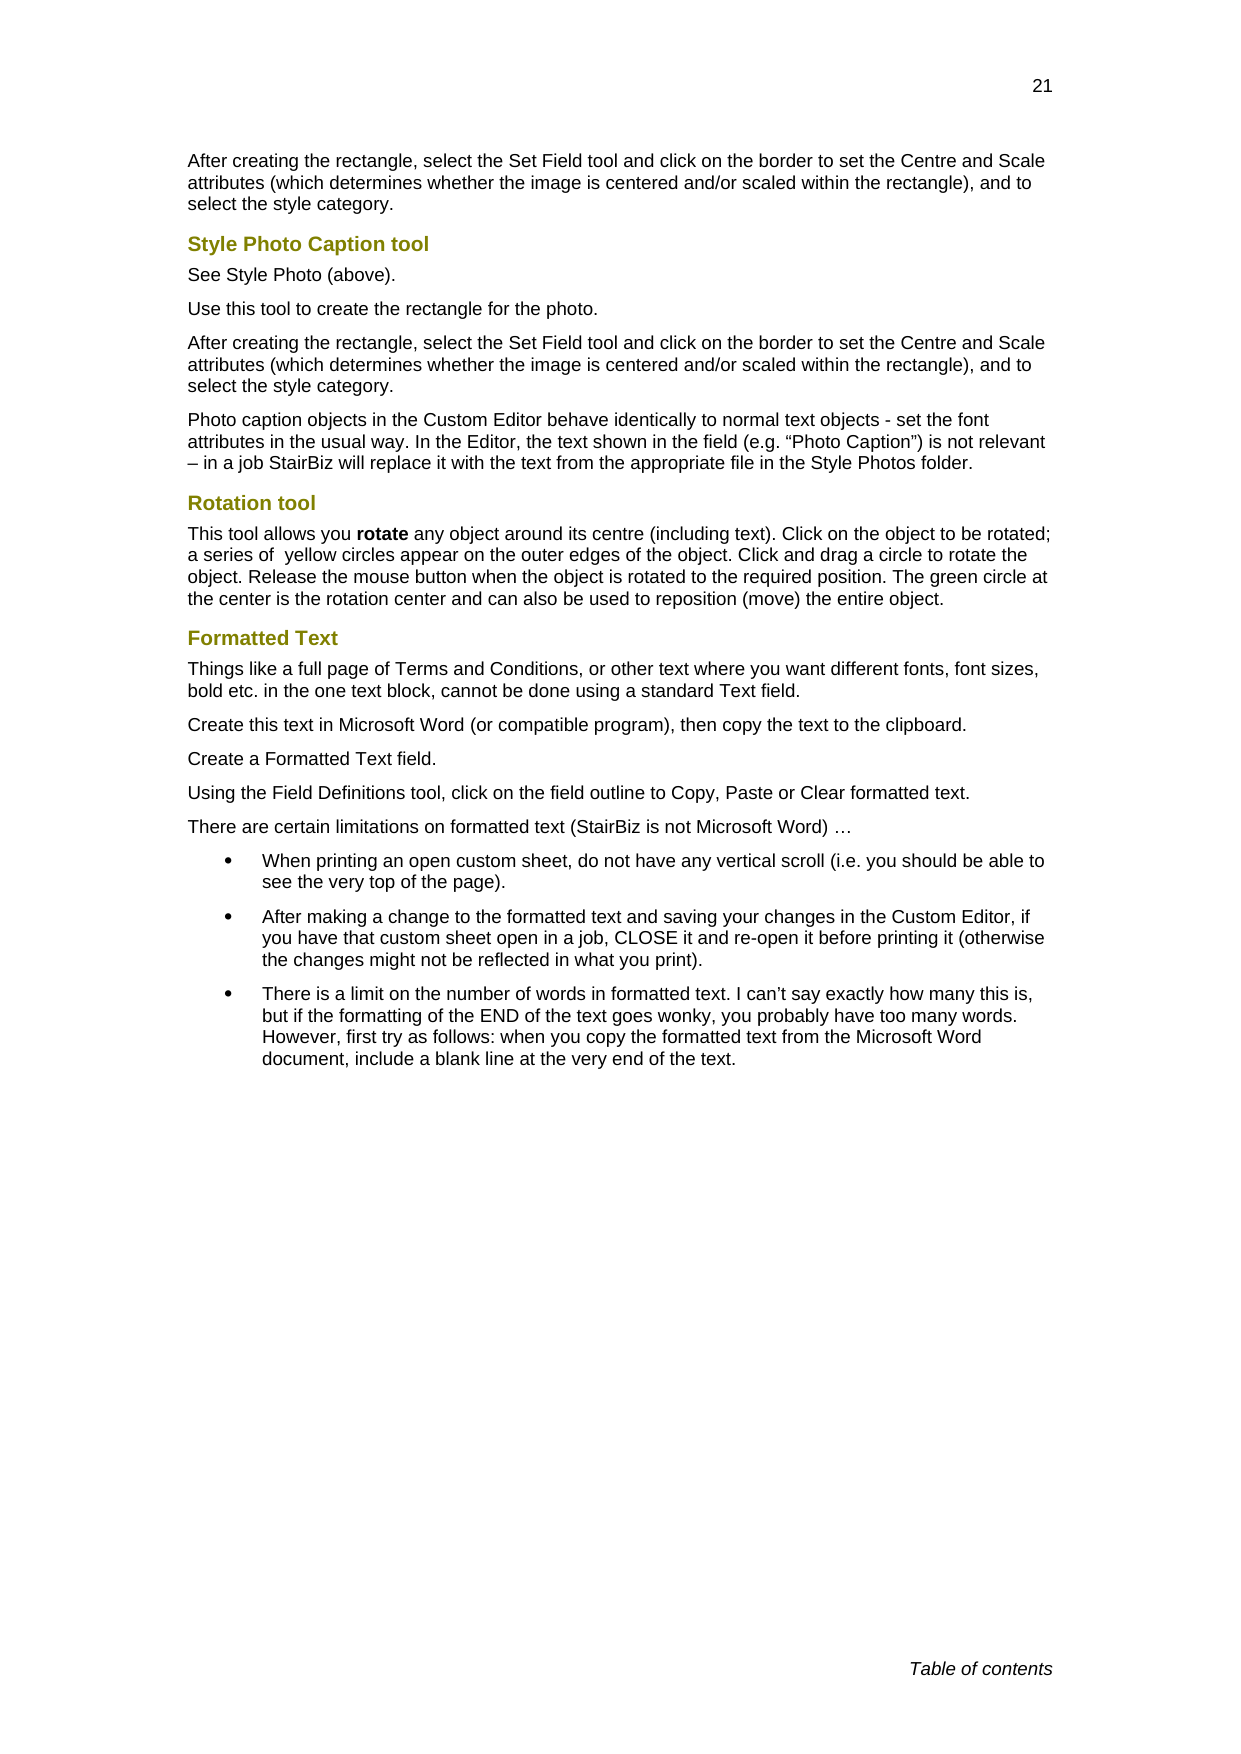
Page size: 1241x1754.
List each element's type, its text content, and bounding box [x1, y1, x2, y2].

subtitle Rotation tool [187, 490, 1053, 514]
text Photo caption objects in the Custom Editor behave identically to normal text objects - set the font attributes in the usual way. In the Editor, the text shown in the field (e.g. “Photo Caption”) is not relevant – in a job StairBiz will replace it with the text from the appropriate file in the Style Photos folder. [187, 409, 1053, 474]
list There is a limit on the number of words in formatted text. I can’t say exactly how many this is, but if the formatting of the END of the text goes wonky, you probably have too many words. However, first try as follows: when you copy the formatted text from the Microsoft Word document, include a blank line at the very end of the text. [225, 983, 1053, 1069]
list When printing an open custom sheet, do not have any vertical scroll (i.e. you should be able to see the very top of the page). [225, 850, 1053, 893]
text After creating the rectangle, select the Set Field tool and click on the border to set the Centre and Scale attributes (which determines whether the image is centered and/or scaled within the rectangle), and to select the style category. [187, 150, 1053, 215]
text Using the Field Definitions tool, click on the field outline to Copy, Paste or Clear formatted text. [187, 782, 1053, 803]
text This tool allows you rotate any object around its centre (including text). Click on the object to be rotated; a series of yellow circles appear on the outer edges of the object. Click and drag a circle to rotate the object. Release the mouse button when the object is rotated to the required position. The green circle at the center is the rotation center and can also be used to reposition (move) the entire object. [187, 523, 1053, 609]
text Use this tool to create the rectangle for the photo. [187, 298, 1053, 319]
subtitle Style Photo Caption tool [187, 231, 1053, 255]
text There are certain limitations on formatted text (StairBiz is not Microsoft Word) … [187, 816, 1053, 837]
list After making a change to the formatted text and saving your changes in the Custom Editor, if you have that custom sheet open in a job, CLOSE it and re-open it before printing it (otherwise the changes might not be reflected in what you print). [225, 905, 1053, 970]
text Create a Formatted Text field. [187, 747, 1053, 769]
text Things like a full page of Terms and Conditions, or other text where you want different fonts, font sizes, bold etc. in the one text block, cannot be done using a standard Text field. [187, 658, 1053, 701]
text After creating the rectangle, select the Set Field tool and click on the border to set the Centre and Scale attributes (which determines whether the image is centered and/or scaled within the rectangle), and to select the style category. [187, 332, 1053, 396]
subtitle Formatted Text [187, 626, 1053, 649]
text Create this text in Microsoft Word (or compatible program), then copy the text to the clipboard. [187, 713, 1053, 735]
text See Style Photo (above). [187, 264, 1053, 285]
